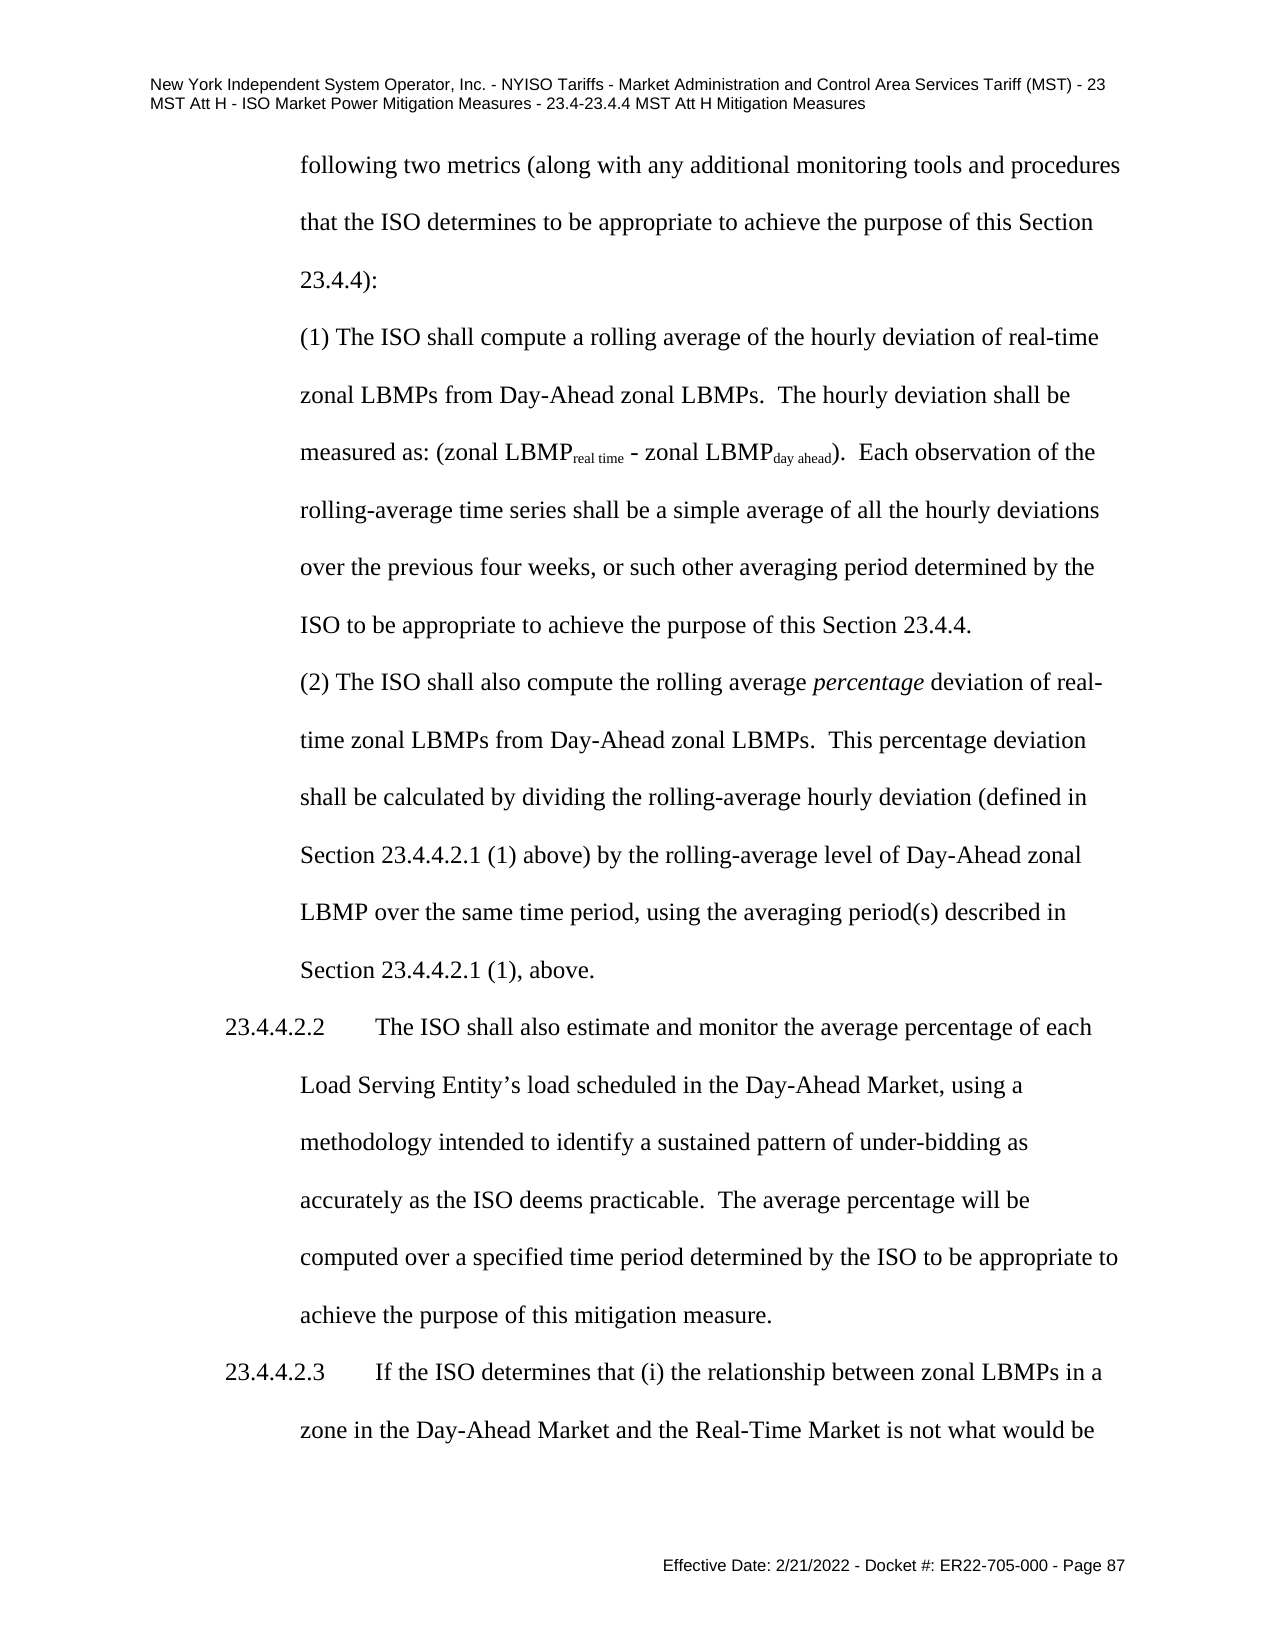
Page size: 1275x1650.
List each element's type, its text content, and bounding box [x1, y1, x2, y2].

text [225, 150, 1125, 294]
text (1) The ISO shall compute a rolling average of the hourly deviation of real-time zonal LBMPs from Day-Ahead zonal LBMPs. The hourly deviation shall be measured as: (zonal LBMPreal time - zonal LBMPday ahead). Each observation of the rolling-average time series shall be a simple average of all the hourly deviations over the previous four weeks, or such other averaging period determined by the ISO to be appropriate to achieve the purpose of this Section 23.4.4. [225, 322, 1125, 639]
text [225, 1357, 1125, 1444]
text (2) The ISO shall also compute the rolling average percentage deviation of real-time zonal LBMPs from Day-Ahead zonal LBMPs. This percentage deviation shall be calculated by dividing the rolling-average hourly deviation (defined in Section 23.4.4.2.1 (1) above) by the rolling-average level of Day-Ahead zonal LBMP over the same time period, using the averaging period(s) described in Section 23.4.4.2.1 (1), above. [225, 667, 1125, 984]
text 23.4.4.2.2 The ISO shall also estimate and monitor the average percentage of each Load Serving Entity’s load scheduled in the Day-Ahead Market, using a methodology intended to identify a sustained pattern of under-bidding as accurately as the ISO deems practicable. The average percentage will be computed over a specified time period determined by the ISO to be appropriate to achieve the purpose of this mitigation measure. [225, 1012, 1125, 1329]
